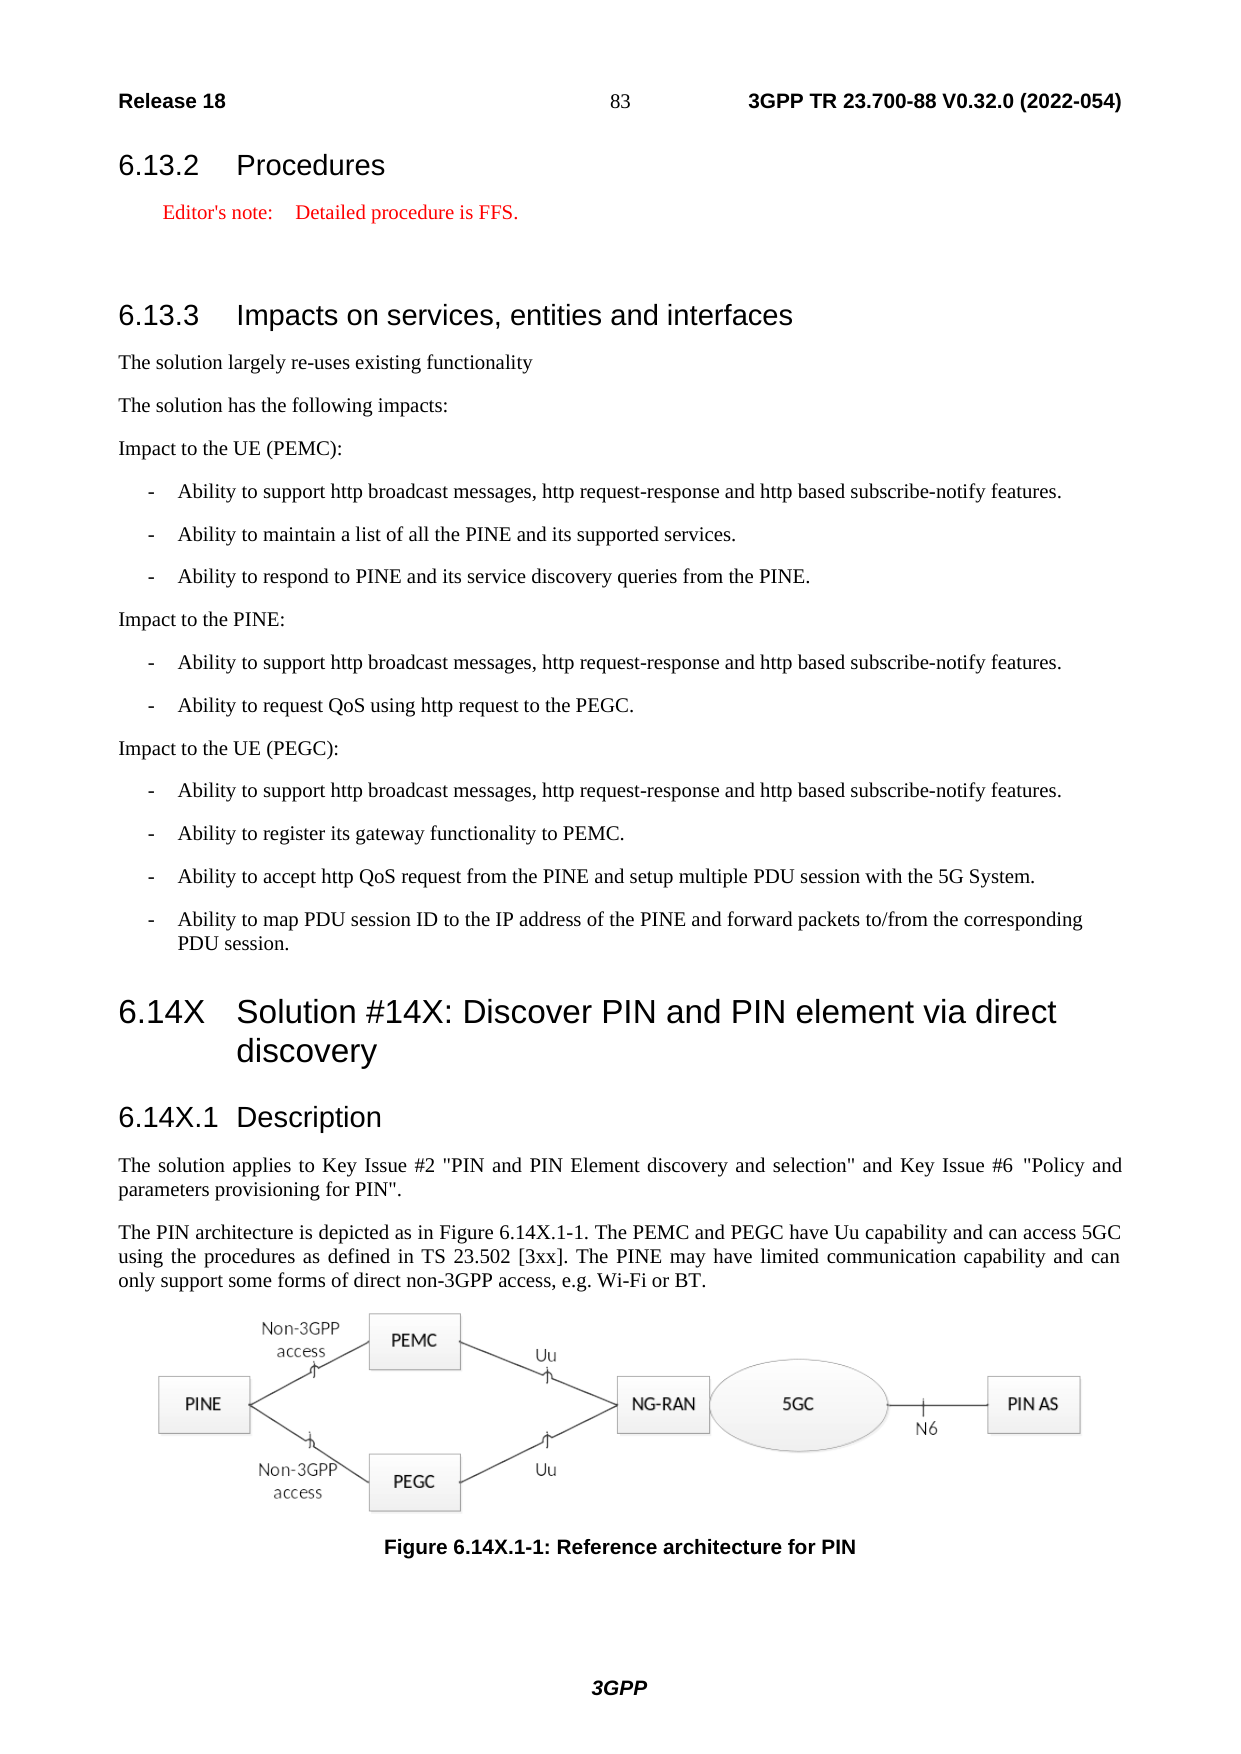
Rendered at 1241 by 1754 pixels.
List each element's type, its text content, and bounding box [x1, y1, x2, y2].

subtitle 6.13.2 Procedures [118, 147, 1122, 181]
text Impact to the PINE: [118, 607, 1122, 631]
text - Ability to respond to PINE and its service discovery queries from the PINE. [148, 564, 1122, 588]
text Impact to the UE (PEGC): [118, 736, 1122, 759]
text Editor's note: Detailed procedure is FFS. [162, 200, 1122, 224]
text The solution has the following impacts: [118, 393, 1122, 417]
text Impact to the UE (PEMC): [118, 436, 1122, 460]
text - Ability to support http broadcast messages, http request-response and http based subscribe-notify features. [148, 650, 1122, 674]
text - Ability to map PDU session ID to the IP address of the PINE and forward packets to/from the corresponding PDU session. [148, 907, 1122, 955]
text - Ability to support http broadcast messages, http request-response and http based subscribe-notify features. [148, 479, 1122, 503]
text - Ability to maintain a list of all the PINE and its supported services. [148, 521, 1122, 546]
text - Ability to register its gateway functionality to PEMC. [148, 821, 1122, 845]
text - Ability to request QoS using http request to the PEGC. [148, 693, 1122, 717]
subtitle 6.13.3 Impacts on services, entities and interfaces [118, 298, 1122, 331]
text - Ability to support http broadcast messages, http request-response and http based subscribe-notify features. [148, 778, 1122, 802]
text The solution largely re-uses existing functionality [118, 350, 1122, 374]
text - Ability to accept http QoS request from the PINE and setup multiple PDU session with the 5G System. [148, 864, 1122, 888]
